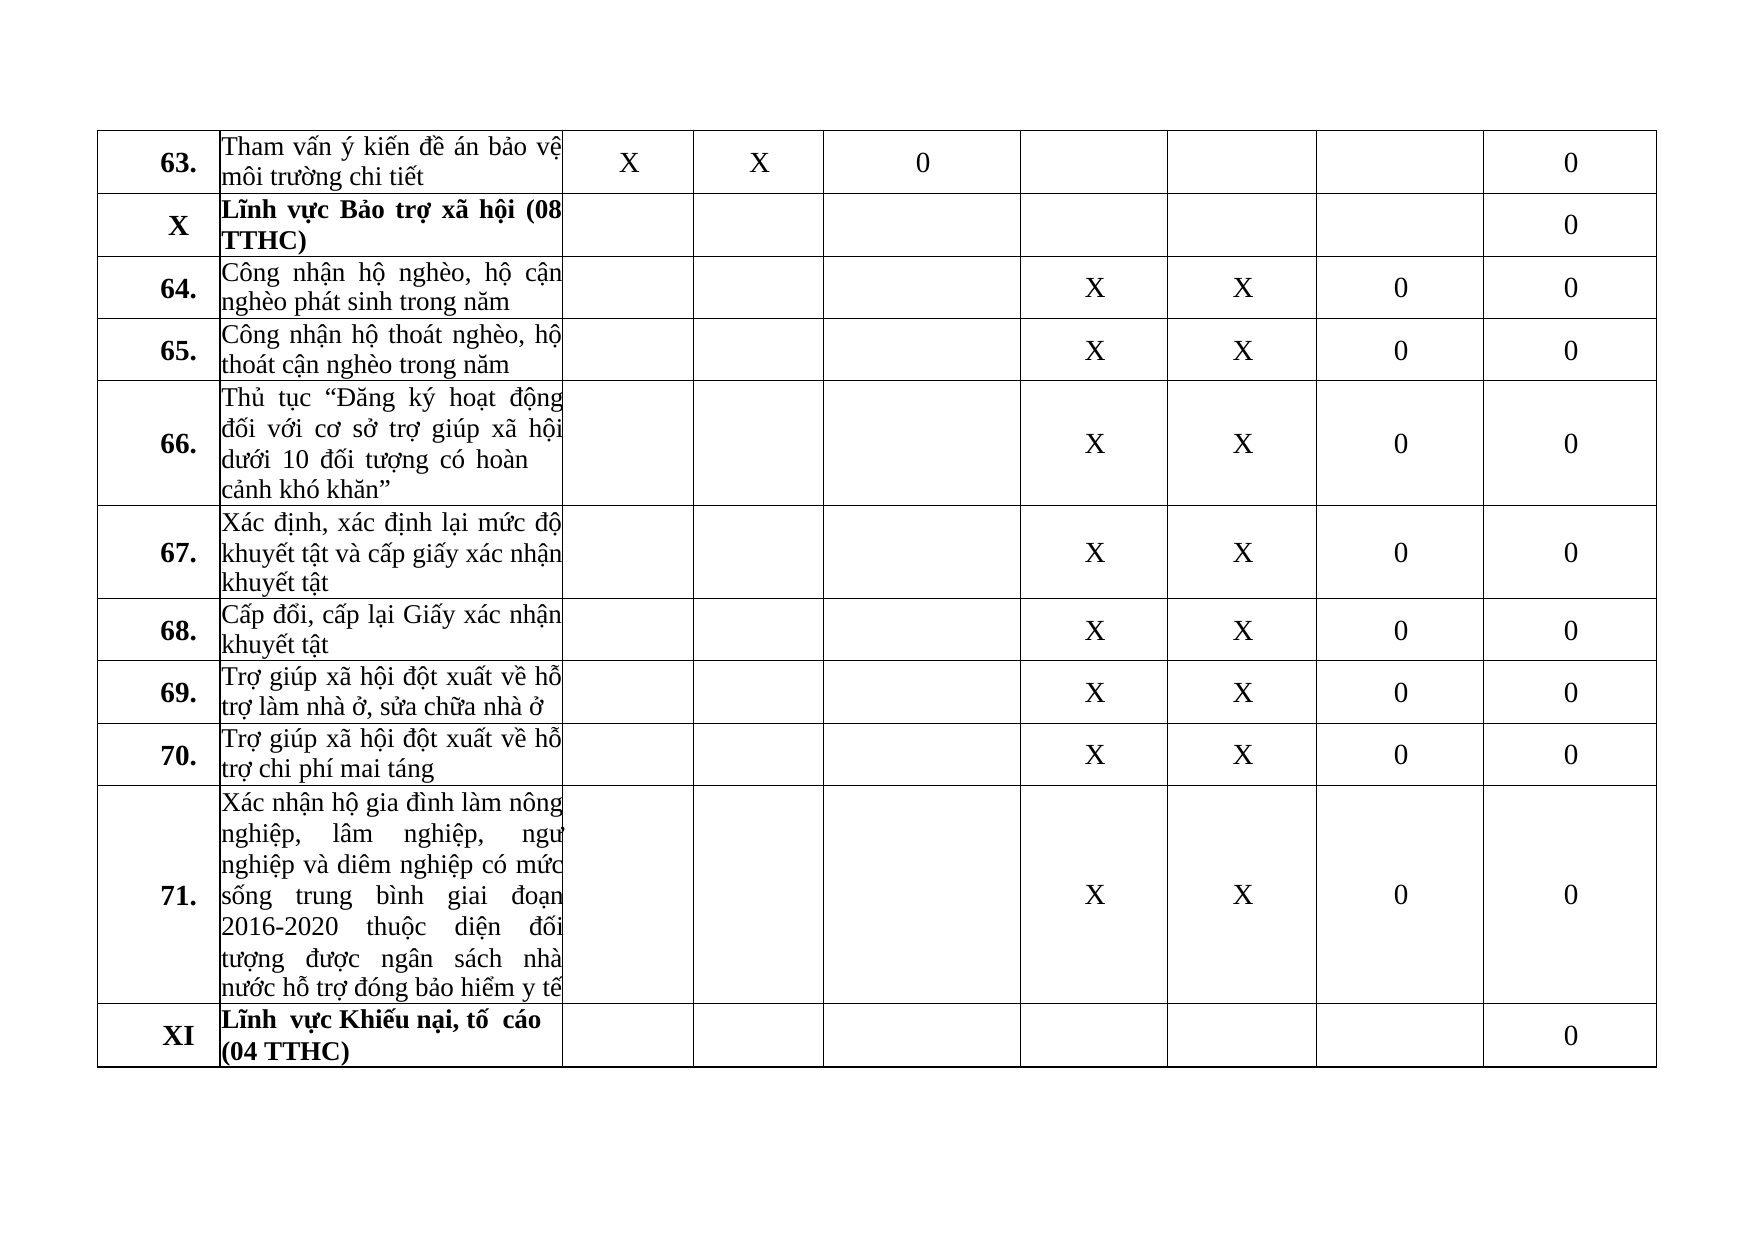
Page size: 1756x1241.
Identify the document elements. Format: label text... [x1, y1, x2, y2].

table_cell [694, 724, 823, 785]
table_cell Công nhận hộ nghèo, hộ cận nghèo phát sinh trong năm [221, 257, 562, 318]
table_cell X [1021, 506, 1167, 598]
table_cell [694, 257, 823, 318]
table_cell Xác định, xác định lại mức độ khuyết tật và cấp giấy xác nhận khuyết tật [221, 506, 562, 598]
table_header 0 [1484, 131, 1656, 192]
table_cell X [1021, 599, 1167, 660]
table_cell X [1021, 661, 1167, 723]
table_cell [694, 319, 823, 380]
table_cell [694, 506, 823, 598]
table_cell X [1168, 661, 1316, 723]
table_cell 0 [1484, 194, 1656, 256]
table_cell 0 [1484, 381, 1656, 505]
table_cell 66. [98, 381, 219, 505]
table_cell [824, 194, 1020, 256]
table_cell [1021, 194, 1167, 256]
table_header [1021, 131, 1167, 192]
table_cell 0 [1317, 786, 1483, 1003]
table_cell [563, 786, 693, 1003]
table_cell Cấp đổi, cấp lại Giấy xác nhận khuyết tật [221, 599, 562, 660]
table_cell [824, 1004, 1020, 1066]
table_cell X [98, 194, 219, 256]
table_cell [694, 1004, 823, 1066]
table_cell Xác nhận hộ gia đình làm nông nghiệp, lâm nghiệp, ngư nghiệp và diêm nghiệp có mức sống trung bình giai đoạn 2016-2020 thuộc diện đối tượng được ngân sách nhà nước hỗ trợ đóng bảo hiểm y tế [221, 786, 562, 1003]
table_cell X [1168, 599, 1316, 660]
table_cell 0 [1484, 599, 1656, 660]
table_cell [694, 381, 823, 505]
table_cell 0 [1484, 786, 1656, 1003]
table_cell [694, 599, 823, 660]
table_header 0 [824, 131, 1020, 192]
table_cell [563, 1004, 693, 1066]
table_cell [824, 257, 1020, 318]
table_cell [563, 661, 693, 723]
table_cell [824, 599, 1020, 660]
table_cell X [1021, 257, 1167, 318]
table_cell 70. [98, 724, 219, 785]
table_cell X [1168, 786, 1316, 1003]
table_cell Thủ tục “Đăng ký hoạt động đối với cơ sở trợ giúp xã hội dưới 10 đối tượng có hoàn cảnh khó khăn” [221, 381, 562, 505]
table_cell 0 [1484, 257, 1656, 318]
table_cell X [1168, 724, 1316, 785]
table_cell 0 [1484, 506, 1656, 598]
table_cell [824, 381, 1020, 505]
table_cell X [1021, 786, 1167, 1003]
table_cell 0 [1317, 661, 1483, 723]
table_cell [694, 194, 823, 256]
table_cell [1168, 1004, 1316, 1066]
table_cell [563, 381, 693, 505]
table_cell Lĩnh vực Khiếu nại, tố cáo (04 TTHC) [221, 1004, 562, 1066]
table_header [1168, 131, 1316, 192]
table_cell X [1168, 319, 1316, 380]
table_cell XI [98, 1004, 219, 1066]
table_cell [563, 257, 693, 318]
table_cell 0 [1484, 1004, 1656, 1066]
table_header 63. [98, 131, 219, 192]
table_cell 0 [1317, 506, 1483, 598]
table_cell X [1021, 381, 1167, 505]
table_cell [694, 661, 823, 723]
table_cell Trợ giúp xã hội đột xuất về hỗ trợ chi phí mai táng [221, 724, 562, 785]
table_cell [824, 786, 1020, 1003]
table_cell Lĩnh vực Bảo trợ xã hội (08 TTHC) [221, 194, 562, 256]
table_cell X [1168, 381, 1316, 505]
table_header Tham vấn ý kiến đề án bảo vệ môi trường chi tiết [221, 131, 562, 192]
table_cell [563, 506, 693, 598]
table_header X [563, 131, 693, 192]
table_cell [824, 506, 1020, 598]
table_cell 67. [98, 506, 219, 598]
table_cell [1317, 194, 1483, 256]
table_cell [824, 661, 1020, 723]
table_cell X [1168, 257, 1316, 318]
table_cell [563, 319, 693, 380]
table_cell Công nhận hộ thoát nghèo, hộ thoát cận nghèo trong năm [221, 319, 562, 380]
table_cell 0 [1317, 319, 1483, 380]
table_cell 69. [98, 661, 219, 723]
table_cell 0 [1317, 257, 1483, 318]
table_cell [824, 724, 1020, 785]
table_cell 0 [1317, 381, 1483, 505]
table_cell [1168, 194, 1316, 256]
table_cell [563, 599, 693, 660]
table_cell 64. [98, 257, 219, 318]
table_cell Trợ giúp xã hội đột xuất về hỗ trợ làm nhà ở, sửa chữa nhà ở [221, 661, 562, 723]
table_cell [1317, 1004, 1483, 1066]
table_cell 0 [1317, 724, 1483, 785]
table_cell [563, 724, 693, 785]
table_cell 0 [1484, 724, 1656, 785]
table_header X [694, 131, 823, 192]
table_cell X [1021, 319, 1167, 380]
table_cell 71. [98, 786, 219, 1003]
table_cell 0 [1484, 661, 1656, 723]
table_cell 0 [1484, 319, 1656, 380]
table_cell [563, 194, 693, 256]
table_cell 65. [98, 319, 219, 380]
table_cell [824, 319, 1020, 380]
table_header [1317, 131, 1483, 192]
table_cell [1021, 1004, 1167, 1066]
table_cell X [1021, 724, 1167, 785]
table_cell 0 [1317, 599, 1483, 660]
table_cell X [1168, 506, 1316, 598]
table_cell 68. [98, 599, 219, 660]
table_cell [694, 786, 823, 1003]
